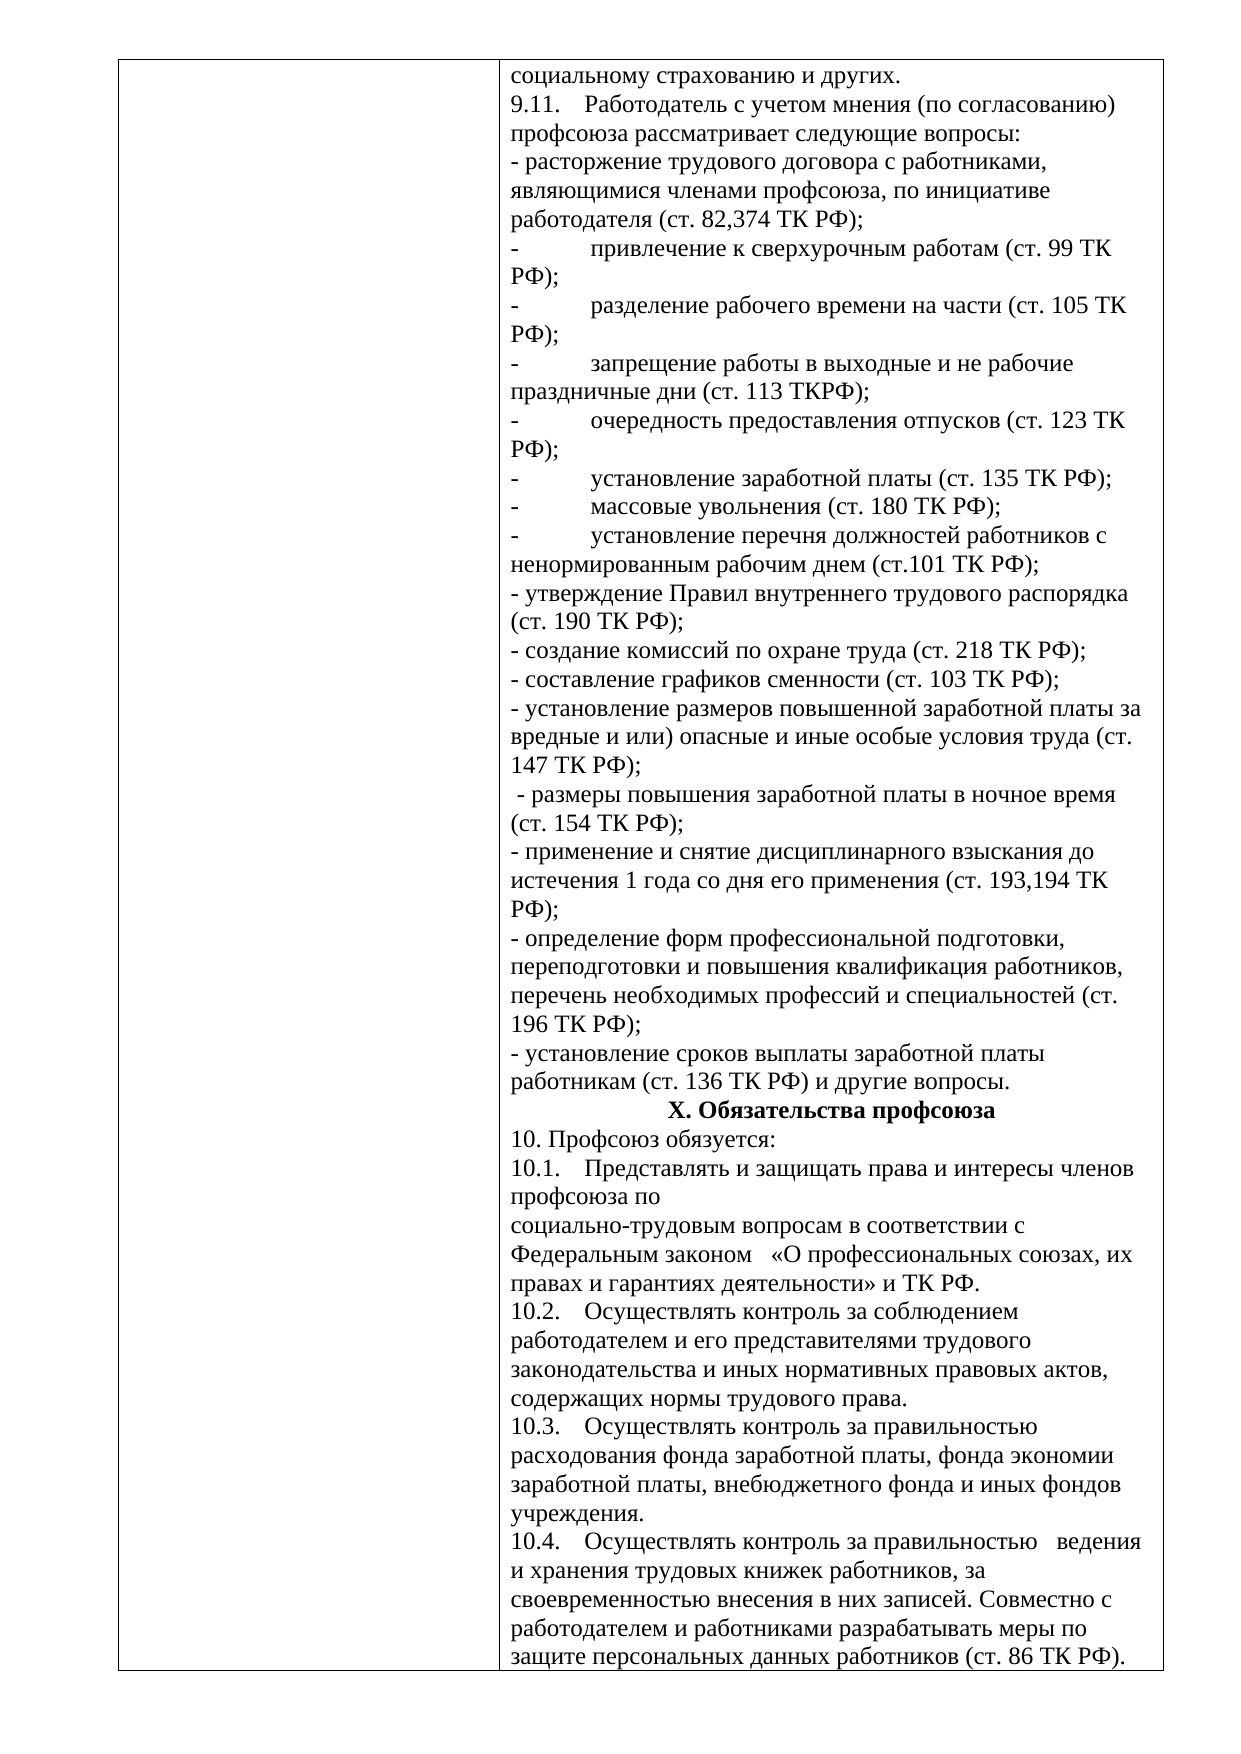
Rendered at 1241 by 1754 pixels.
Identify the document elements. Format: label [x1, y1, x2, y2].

table_cell [500, 60, 1163, 1670]
table_cell [119, 60, 499, 1670]
